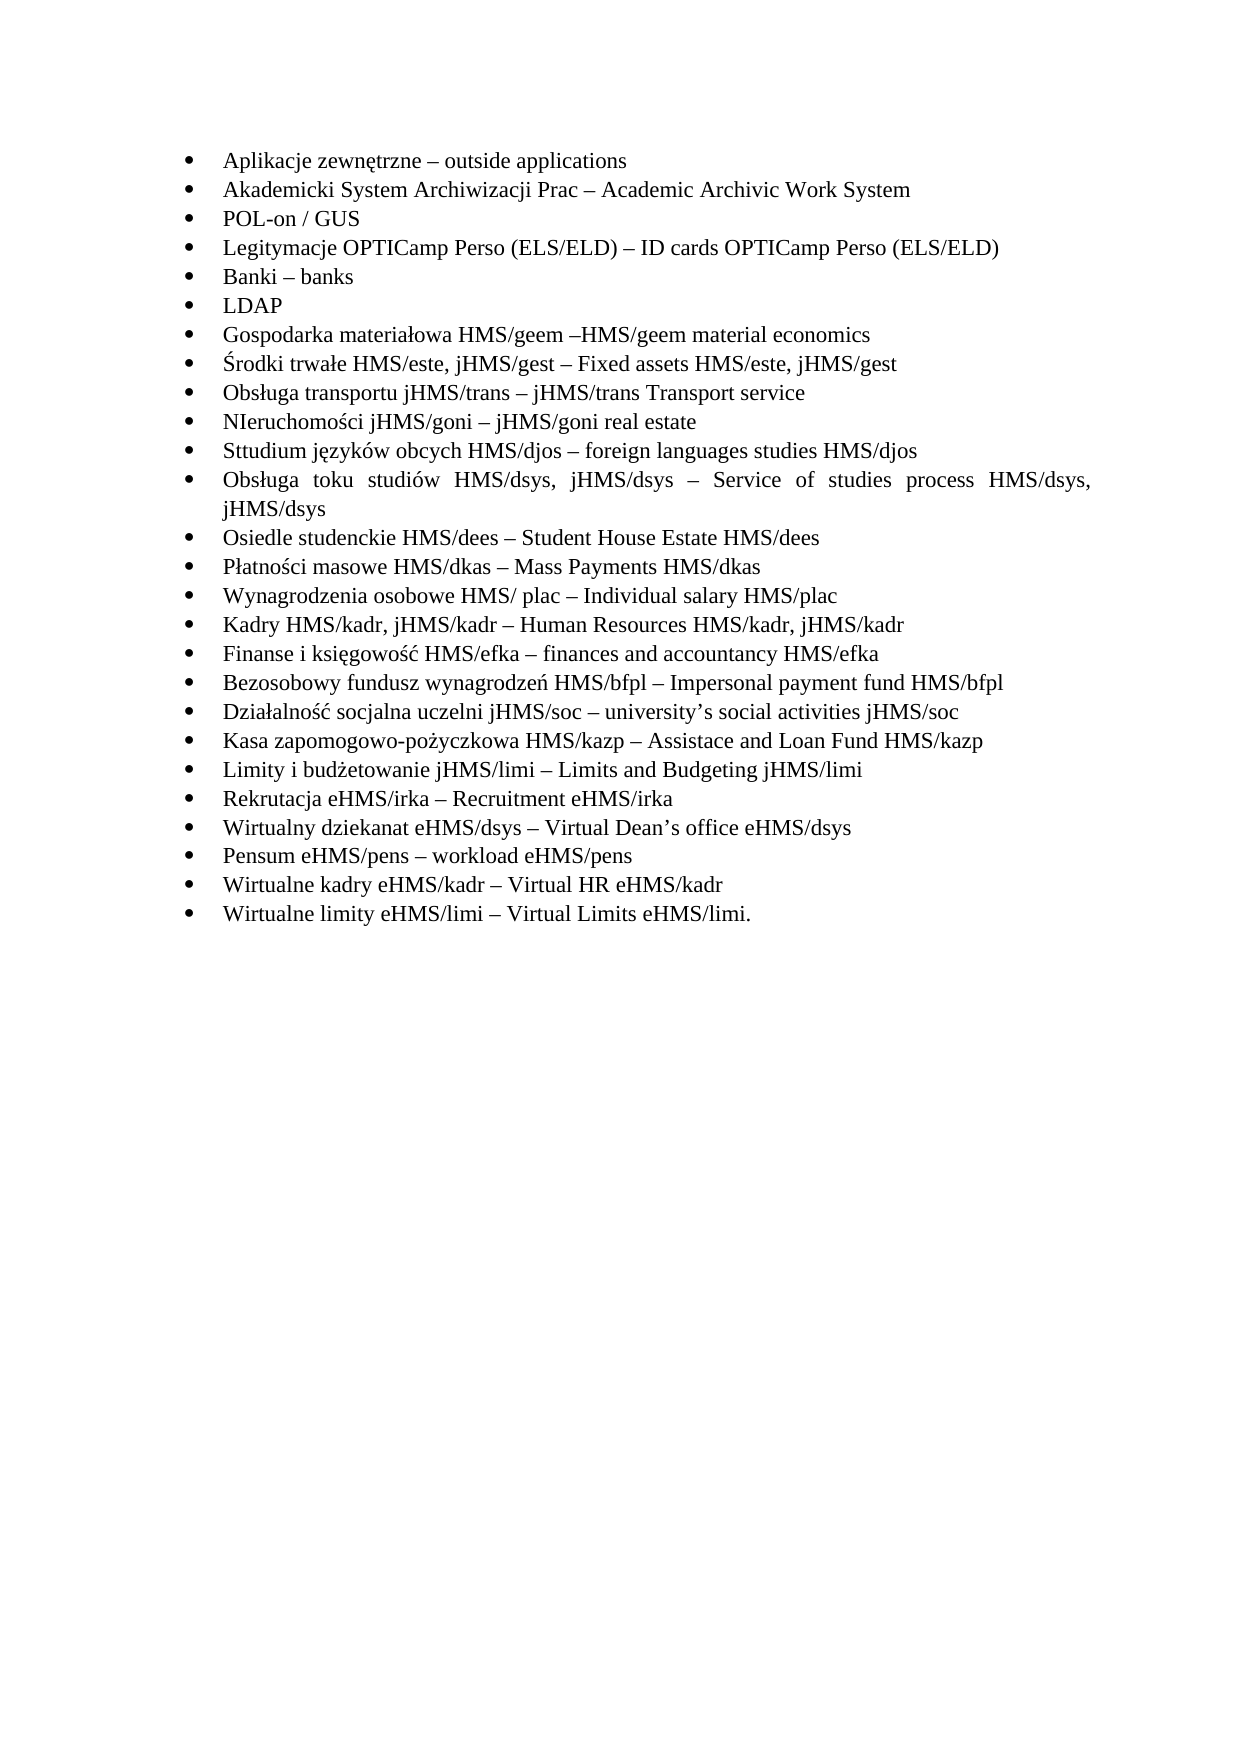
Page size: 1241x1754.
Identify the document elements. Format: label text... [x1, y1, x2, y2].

list Rekrutacja eHMS/irka – Recruitment eHMS/irka [185, 785, 1093, 811]
list Wirtualny dziekanat eHMS/dsys – Virtual Dean’s office eHMS/dsys [185, 814, 1093, 840]
list Banki – banks [185, 263, 1093, 290]
list NIeruchomości jHMS/goni – jHMS/goni real estate [185, 408, 1093, 434]
list Pensum eHMS/pens – workload eHMS/pens [185, 843, 1093, 869]
list Sttudium języków obcych HMS/djos – foreign languages studies HMS/djos [185, 437, 1093, 463]
list Wirtualne limity eHMS/limi – Virtual Limits eHMS/limi. [185, 901, 1093, 927]
list Limity i budżetowanie jHMS/limi – Limits and Budgeting jHMS/limi [185, 756, 1093, 782]
list POL-on / GUS [185, 206, 1093, 232]
list Gospodarka materiałowa HMS/geem –HMS/geem material economics [185, 321, 1093, 348]
list Płatności masowe HMS/dkas – Mass Payments HMS/dkas [185, 553, 1093, 579]
list Wirtualne kadry eHMS/kadr – Virtual HR eHMS/kadr [185, 872, 1093, 898]
list Obsługa toku studiów HMS/dsys, jHMS/dsys – Service of studies process HMS/dsys, jHMS/dsys [185, 466, 1093, 521]
list Obsługa transportu jHMS/trans – jHMS/trans Transport service [185, 379, 1093, 406]
list Akademicki System Archiwizacji Prac – Academic Archivic Work System [185, 177, 1093, 203]
list Osiedle studenckie HMS/dees – Student House Estate HMS/dees [185, 524, 1093, 550]
list Legitymacje OPTICamp Perso (ELS/ELD) – ID cards OPTICamp Perso (ELS/ELD) [185, 234, 1093, 261]
list LDAP [185, 292, 1093, 319]
list Środki trwałe HMS/este, jHMS/gest – Fixed assets HMS/este, jHMS/gest [185, 350, 1093, 377]
list Kadry HMS/kadr, jHMS/kadr – Human Resources HMS/kadr, jHMS/kadr [185, 611, 1093, 637]
list Działalność socjalna uczelni jHMS/soc – university’s social activities jHMS/soc [185, 698, 1093, 724]
list Aplikacje zewnętrzne – outside applications [185, 148, 1093, 174]
list Bezosobowy fundusz wynagrodzeń HMS/bfpl – Impersonal payment fund HMS/bfpl [185, 669, 1093, 695]
list Finanse i księgowość HMS/efka – finances and accountancy HMS/efka [185, 640, 1093, 666]
list Kasa zapomogowo-pożyczkowa HMS/kazp – Assistace and Loan Fund HMS/kazp [185, 727, 1093, 753]
list Wynagrodzenia osobowe HMS/ plac – Individual salary HMS/plac [185, 582, 1093, 608]
